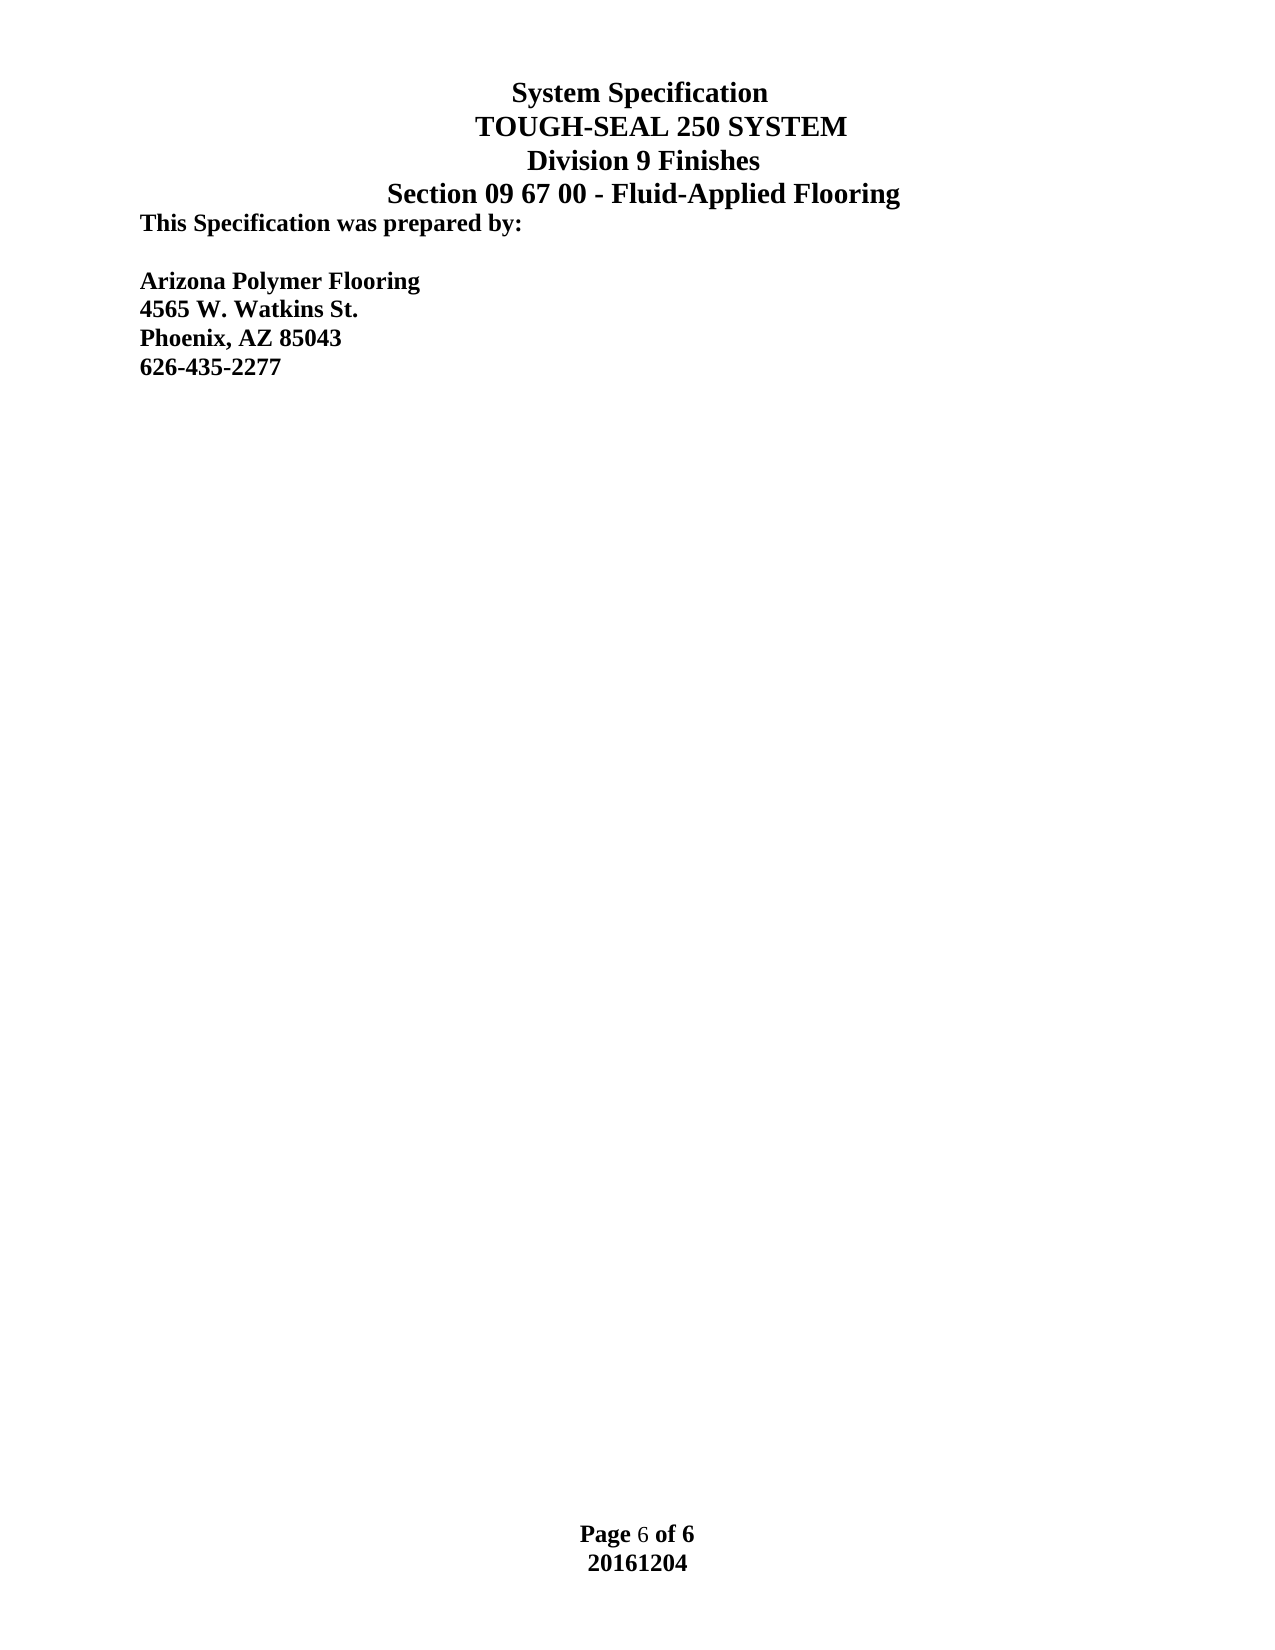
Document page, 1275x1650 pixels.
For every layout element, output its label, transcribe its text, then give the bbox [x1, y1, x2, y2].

text Phoenix, AZ 85043 [139, 323, 1096, 352]
text 626-435-2277 [139, 352, 1096, 381]
text Arizona Polymer Flooring 4565 W. Watkins St. [139, 266, 433, 323]
text This Specification was prepared by: [139, 208, 1096, 237]
